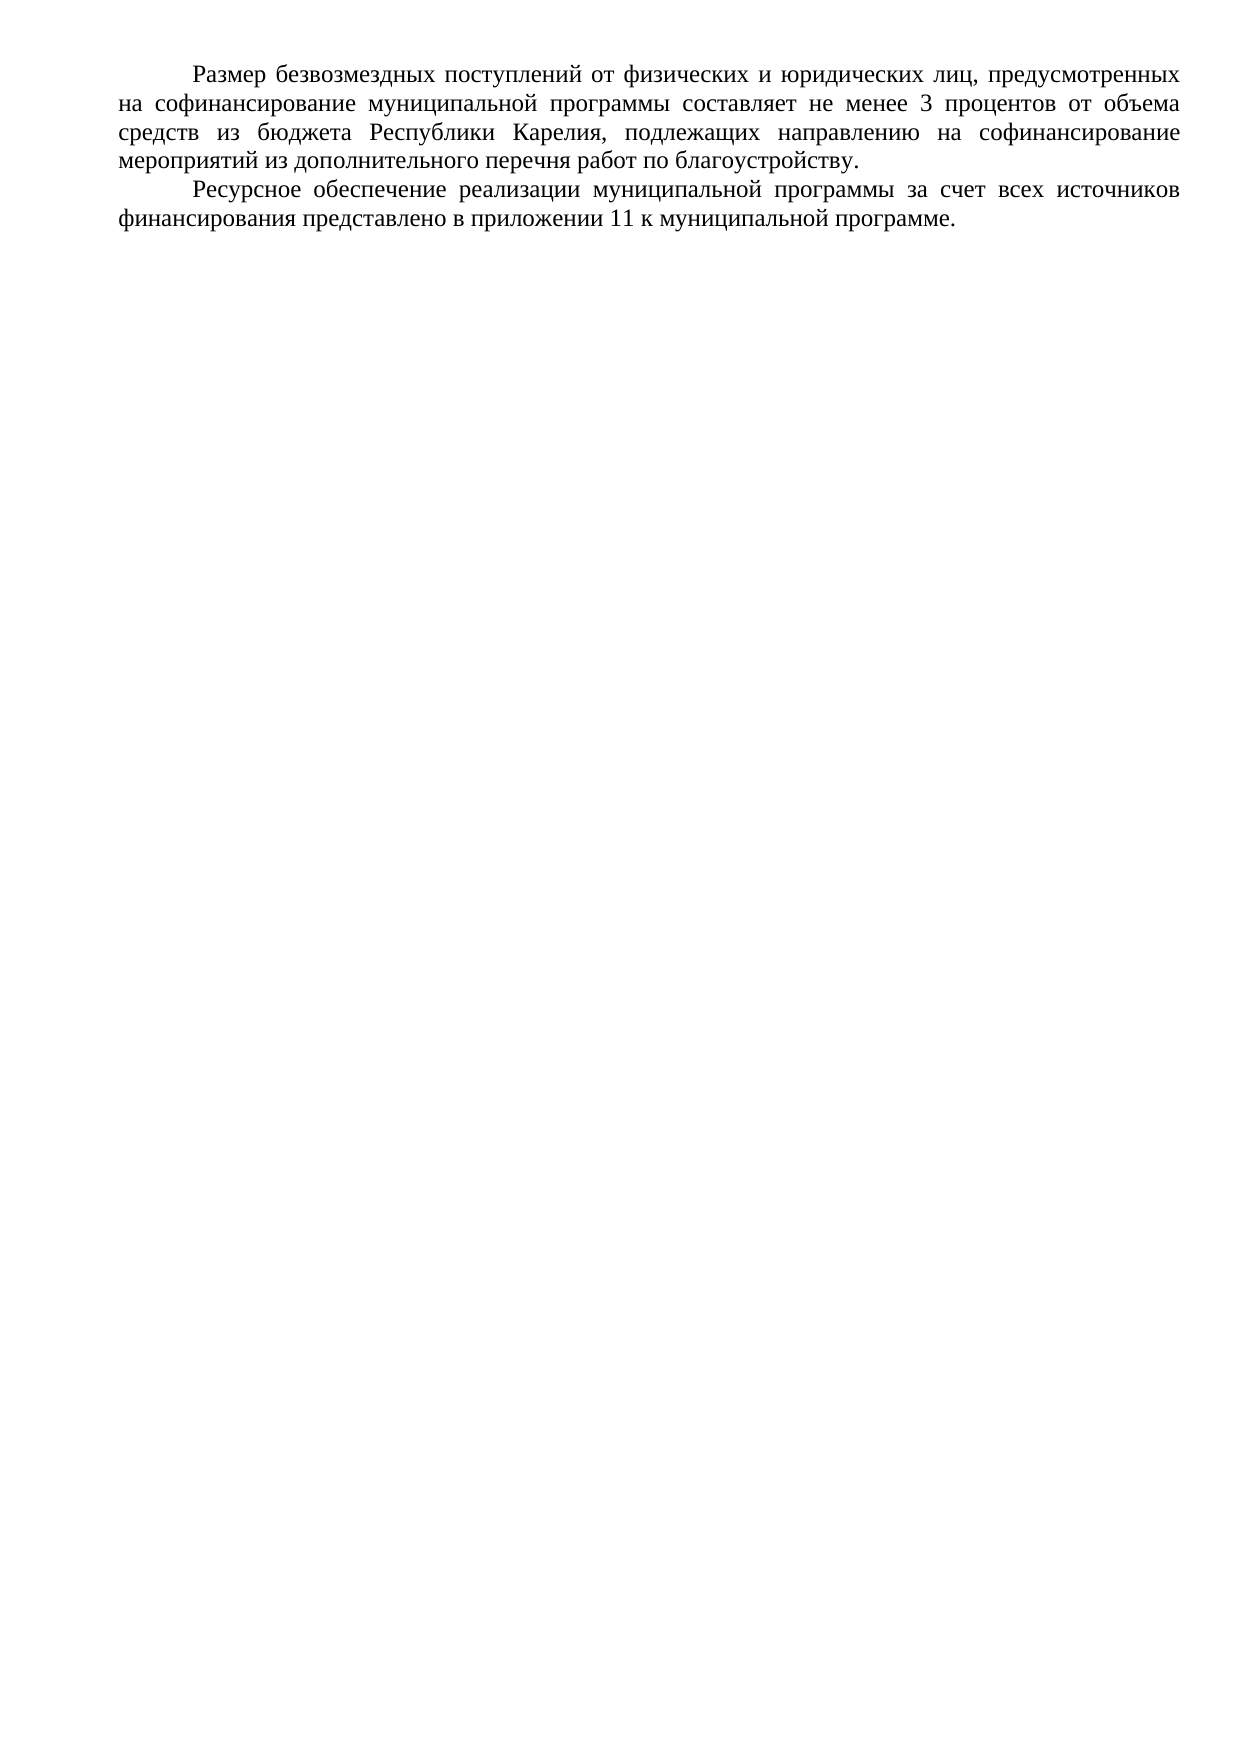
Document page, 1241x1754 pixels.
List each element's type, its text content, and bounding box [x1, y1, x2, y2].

text Ресурсное обеспечение реализации муниципальной программы за счет всех источников финансирования представлено в приложении 11 к муниципальной программе. [118, 174, 1181, 232]
text Размер безвозмездных поступлений от физических и юридических лиц, предусмотренных на софинансирование муниципальной программы составляет не менее 3 процентов от объема средств из бюджета Республики Карелия, подлежащих направлению на софинансирование мероприятий из дополнительного перечня работ по благоустройству. [118, 59, 1181, 174]
